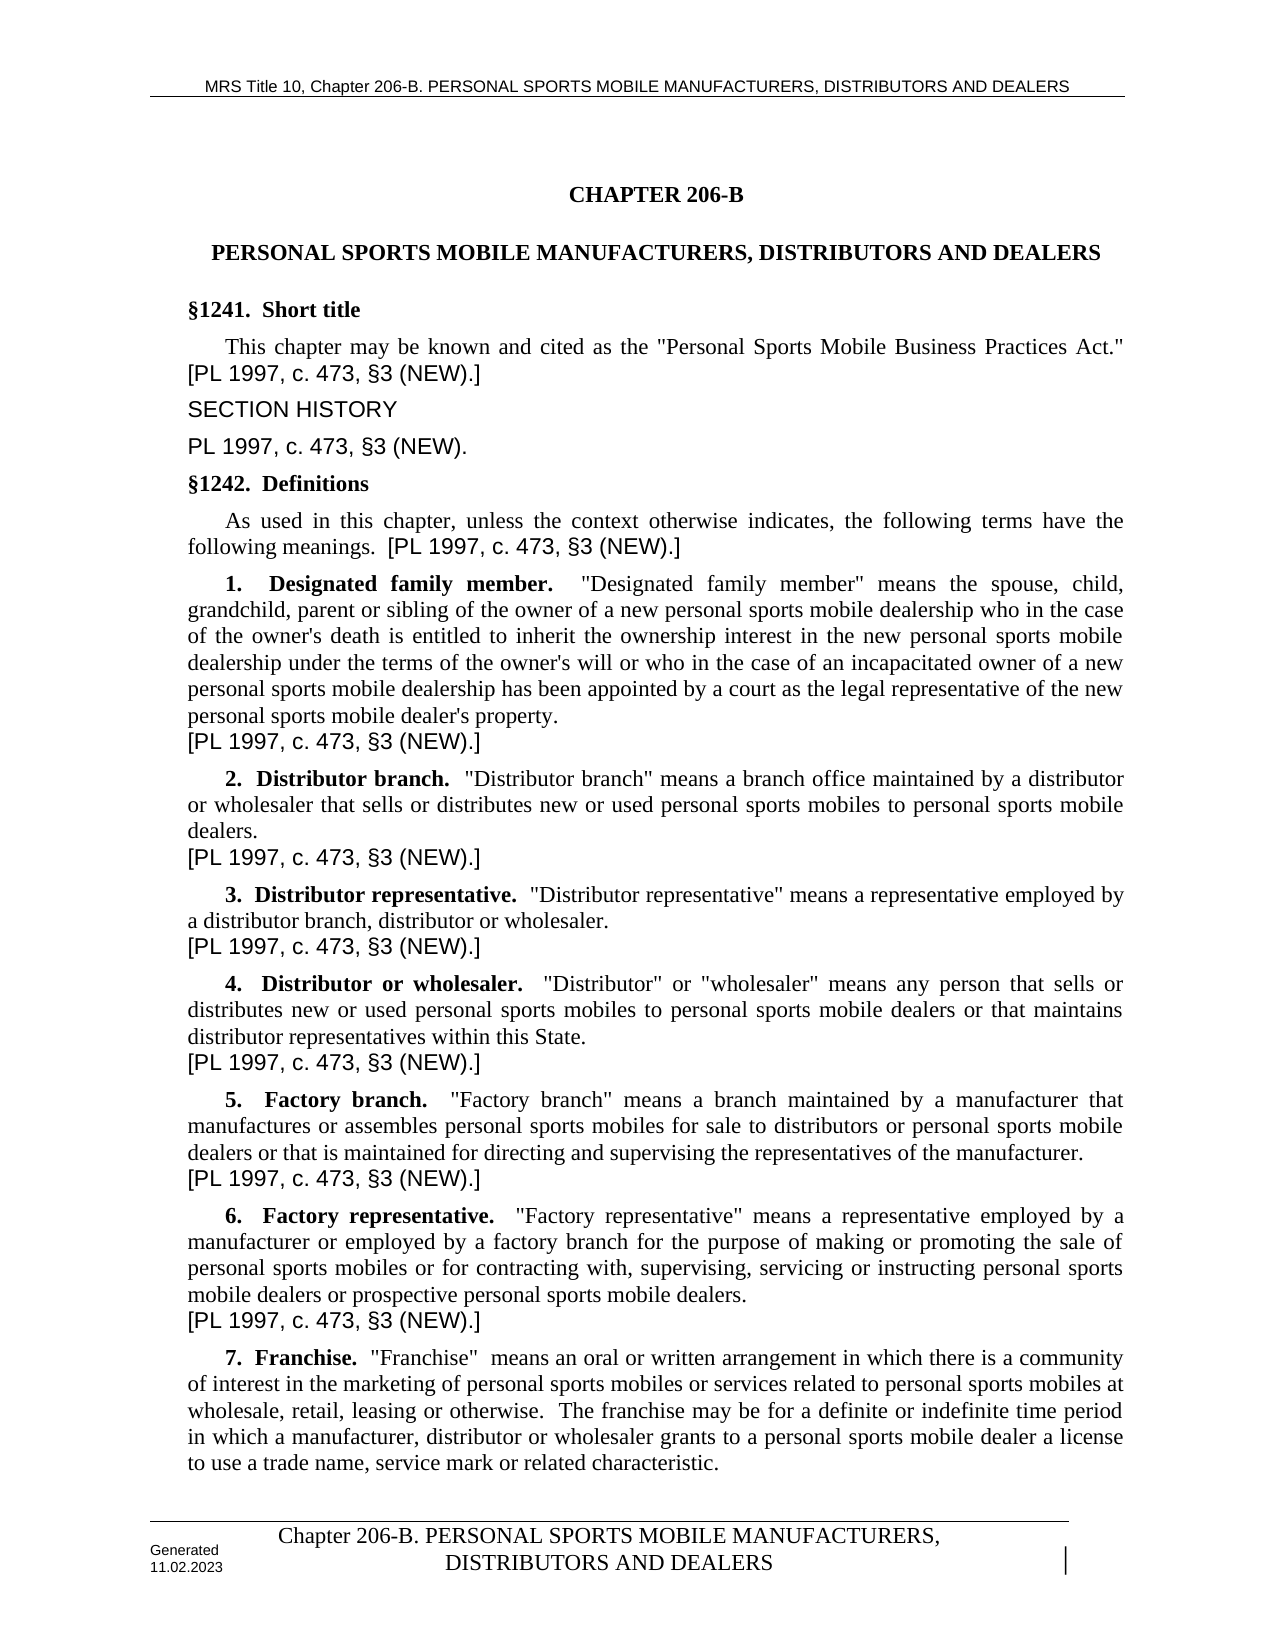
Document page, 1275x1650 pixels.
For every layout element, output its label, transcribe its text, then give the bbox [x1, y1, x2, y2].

text [PL 1997, c. 473, §3 (NEW).] [187, 844, 1125, 870]
text 2. Distributor branch. "Distributor branch" means a branch office maintained by a distributor or wholesaler that sells or distributes new or used personal sports mobiles to personal sports mobile dealers. [187, 765, 1125, 844]
text This chapter may be known and cited as the "Personal Sports Mobile Business Practices Act." [PL 1997, c. 473, §3 (NEW).] [187, 333, 1125, 386]
text PL 1997, c. 473, §3 (NEW). [187, 433, 1125, 459]
text [PL 1997, c. 473, §3 (NEW).] [187, 1307, 1125, 1333]
text 4. Distributor or wholesaler. "Distributor" or "wholesaler" means any person that sells or distributes new or used personal sports mobiles to personal sports mobile dealers or that maintains distributor representatives within this State. [187, 970, 1125, 1049]
text [PL 1997, c. 473, §3 (NEW).] [187, 728, 1125, 754]
text As used in this chapter, unless the context otherwise indicates, the following terms have the following meanings. [PL 1997, c. 473, §3 (NEW).] [187, 507, 1125, 559]
text [PL 1997, c. 473, §3 (NEW).] [187, 933, 1125, 960]
text SECTION HISTORY [187, 396, 1125, 423]
text §1241. Short title [187, 296, 1125, 323]
text PERSONAL SPORTS MOBILE MANUFACTURERS, DISTRIBUTORS AND DEALERS [187, 239, 1125, 265]
text §1242. Definitions [187, 470, 1125, 496]
text 1. Designated family member. "Designated family member" means the spouse, child, grandchild, parent or sibling of the owner of a new personal sports mobile dealership who in the case of the owner's death is entitled to inherit the ownership interest in the new personal sports mobile dealership under the terms of the owner's will or who in the case of an incapacitated owner of a new personal sports mobile dealership has been appointed by a court as the legal representative of the new personal sports mobile dealer's property. [187, 570, 1125, 728]
text 3. Distributor representative. "Distributor representative" means a representative employed by a distributor branch, distributor or wholesaler. [187, 881, 1125, 933]
text CHAPTER 206-B [187, 181, 1125, 208]
text [PL 1997, c. 473, §3 (NEW).] [187, 1165, 1125, 1191]
text 6. Factory representative. "Factory representative" means a representative employed by a manufacturer or employed by a factory branch for the purpose of making or promoting the sale of personal sports mobiles or for contracting with, supervising, servicing or instructing personal sports mobile dealers or prospective personal sports mobile dealers. [187, 1202, 1125, 1307]
text 5. Factory branch. "Factory branch" means a branch maintained by a manufacturer that manufactures or assembles personal sports mobiles for sale to distributors or personal sports mobile dealers or that is maintained for directing and supervising the representatives of the manufacturer. [187, 1086, 1125, 1165]
text 7. Franchise. "Franchise" means an oral or written arrangement in which there is a community of interest in the marketing of personal sports mobiles or services related to personal sports mobiles at wholesale, retail, leasing or otherwise. The franchise may be for a definite or indefinite time period in which a manufacturer, distributor or wholesaler grants to a personal sports mobile dealer a license to use a trade name, service mark or related characteristic. [187, 1344, 1125, 1476]
text [PL 1997, c. 473, §3 (NEW).] [187, 1049, 1125, 1076]
